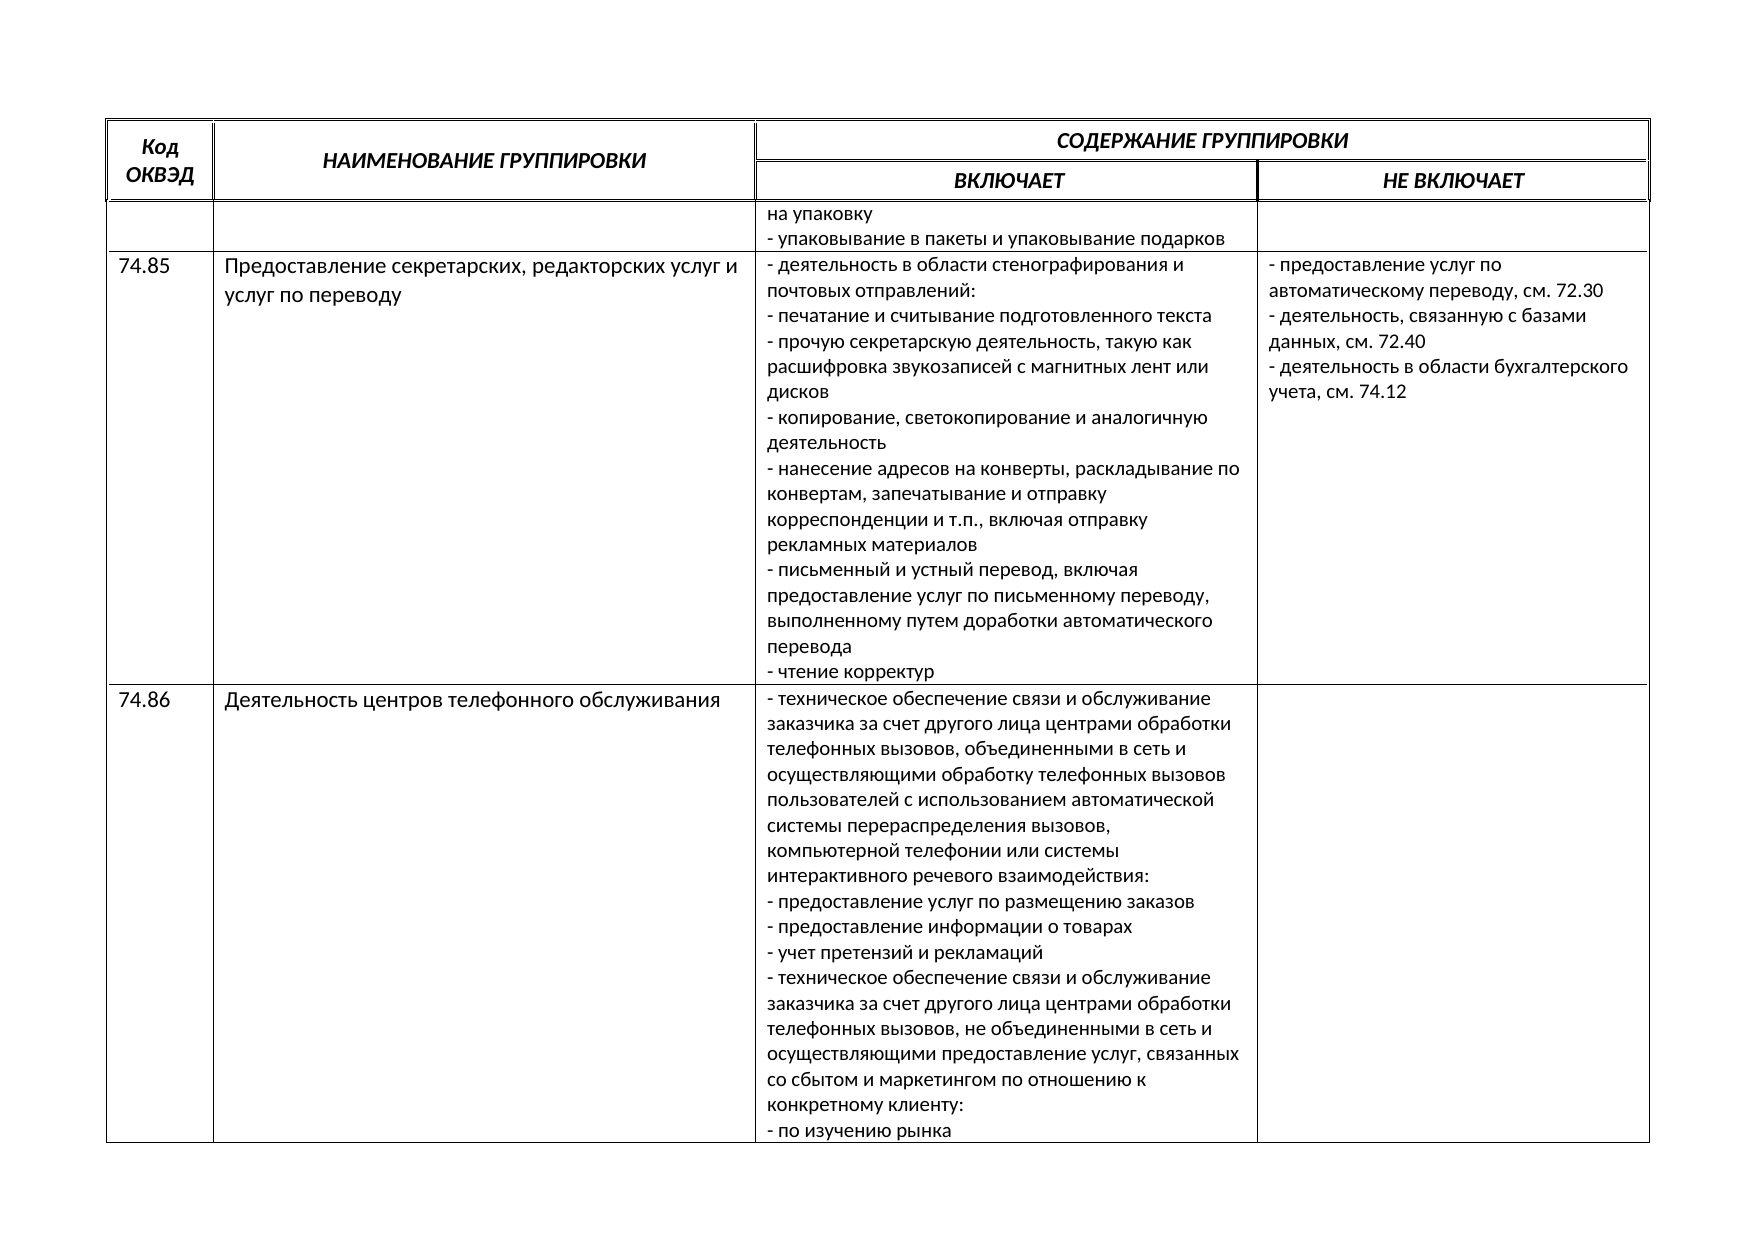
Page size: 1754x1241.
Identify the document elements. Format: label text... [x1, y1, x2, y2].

table_header СОДЕРЖАНИЕ ГРУППИРОВКИ [756, 121, 1648, 158]
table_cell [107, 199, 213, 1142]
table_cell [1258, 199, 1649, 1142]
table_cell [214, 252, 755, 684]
table_header Код ОКВЭД [108, 121, 213, 199]
table_cell ВКЛЮЧАЕТ [757, 162, 1256, 199]
table_header НАИМЕНОВАНИЕ ГРУППИРОВКИ [213, 119, 756, 199]
table_cell НЕ ВКЛЮЧАЕТ [1259, 159, 1648, 199]
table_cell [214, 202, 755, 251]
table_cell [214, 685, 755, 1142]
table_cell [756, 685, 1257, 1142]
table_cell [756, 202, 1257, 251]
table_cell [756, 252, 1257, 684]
